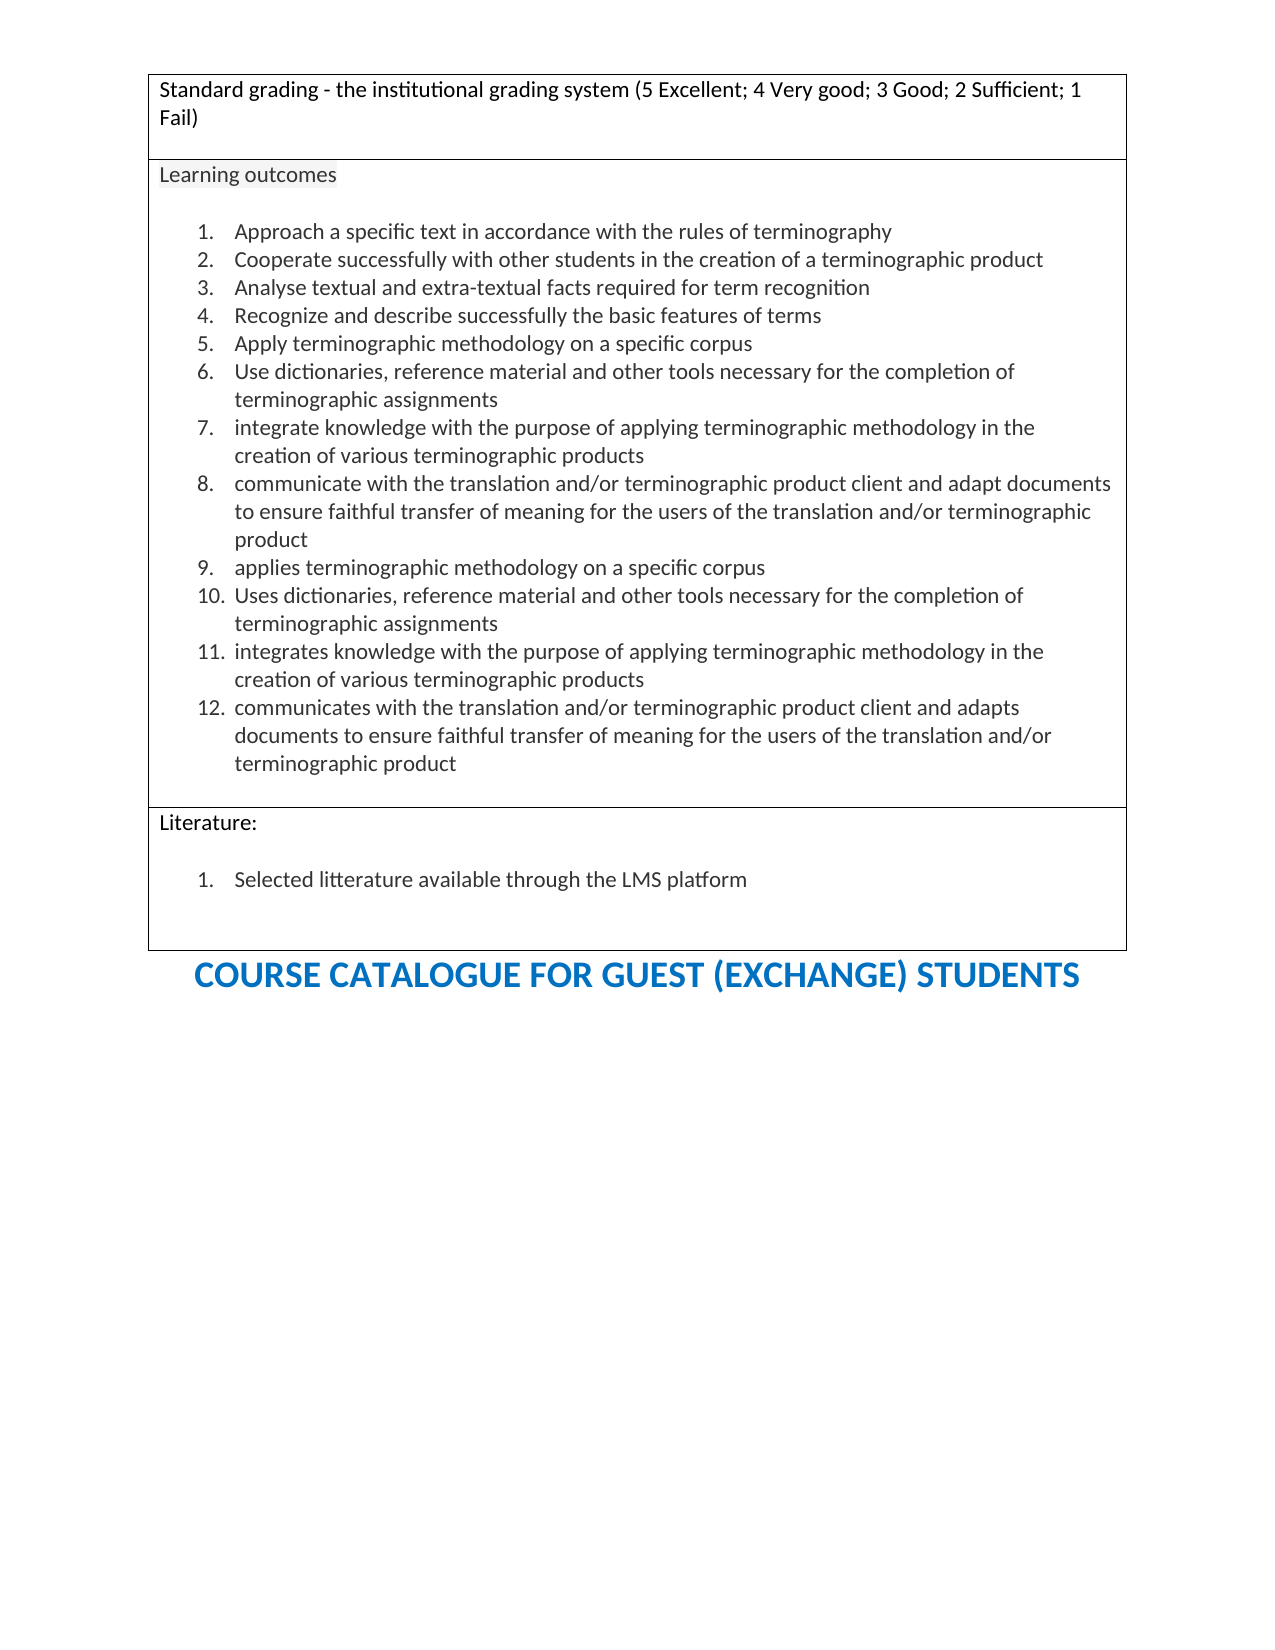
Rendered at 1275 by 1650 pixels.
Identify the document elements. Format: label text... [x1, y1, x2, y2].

table_cell Literature: Selected litterature available through the LMS platform [149, 808, 1126, 950]
text COURSE CATALOGUE FOR GUEST (EXCHANGE) STUDENTS [148, 951, 1127, 997]
table_cell Learning outcomes Approach a specific text in accordance with the rules of terminography Cooperate successfully with other students in the creation of a terminographic product Analyse textual and extra-textual facts required for term recognition Recognize and describe successfully the basic features of terms Apply terminographic methodology on a specific corpus Use dictionaries, reference material and other tools necessary for the completion of terminographic assignments integrate knowledge with the purpose of applying terminographic methodology in the creation of various terminographic products communicate with the translation and/or terminographic product client and adapt documents to ensure faithful transfer of meaning for the users of the translation and/or terminographic product applies terminographic methodology on a specific corpus Uses dictionaries, reference material and other tools necessary for the completion of terminographic assignments integrates knowledge with the purpose of applying terminographic methodology in the creation of various terminographic products communicates with the translation and/or terminographic product client and adapts documents to ensure faithful transfer of meaning for the users of the translation and/or terminographic product [149, 160, 1126, 807]
table_cell Evaluation Methods and Grading: Seminar paper Standard grading - the institutional grading system (5 Excellent; 4 Very good; 3 Good; 2 Sufficient; 1 Fail) [149, 75, 1126, 159]
